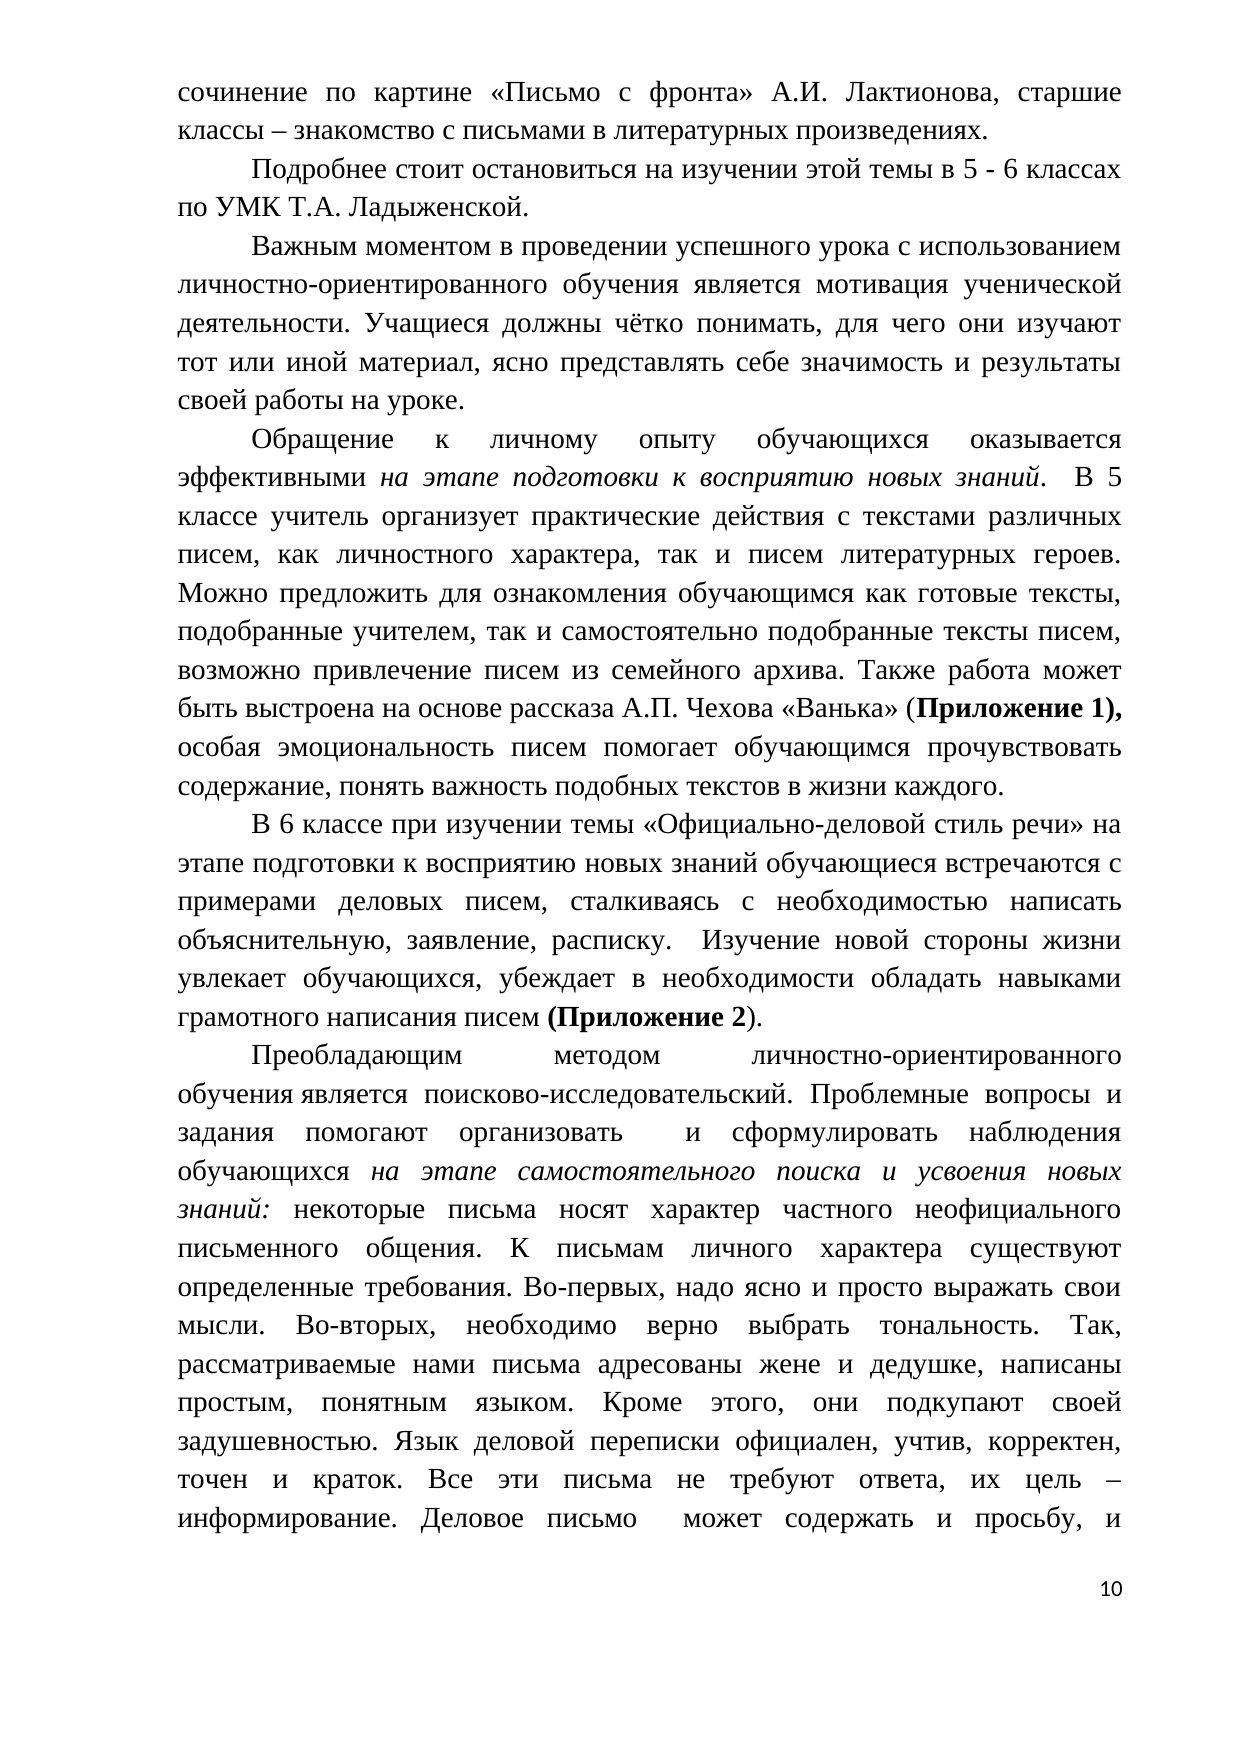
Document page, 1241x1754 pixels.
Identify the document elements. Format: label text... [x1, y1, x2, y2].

text Важным моментом в проведении успешного урока с использованием личностно-ориентированного обучения является мотивация ученической деятельности. Учащиеся должны чётко понимать, для чего они изучают тот или иной материал, ясно представлять себе значимость и результаты своей работы на уроке. [177, 228, 1122, 416]
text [177, 1037, 1122, 1533]
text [177, 74, 1122, 146]
text Подробнее стоит остановиться на изучении этой темы в 5 - 6 классах по УМК Т.А. Ладыженской. [177, 151, 1122, 223]
text В 6 классе при изучении темы «Официально-деловой стиль речи» на этапе подготовки к восприятию новых знаний обучающиеся встречаются с примерами деловых писем, сталкиваясь с необходимостью написать объяснительную, заявление, расписку. Изучение новой стороны жизни увлекает обучающихся, убеждает в необходимости обладать навыками грамотного написания писем (Приложение 2). [177, 806, 1122, 1032]
text Обращение к личному опыту обучающихся оказывается эффективными на этапе подготовки к восприятию новых знаний. В 5 классе учитель организует практические действия с текстами различных писем, как личностного характера, так и писем литературных героев. Можно предложить для ознакомления обучающимся как готовые тексты, подобранные учителем, так и самостоятельно подобранные тексты писем, возможно привлечение писем из семейного архива. Также работа может быть выстроена на основе рассказа А.П. Чехова «Ванька» (Приложение 1), особая эмоциональность писем помогает обучающимся прочувствовать содержание, понять важность подобных текстов в жизни каждого. [177, 421, 1122, 801]
